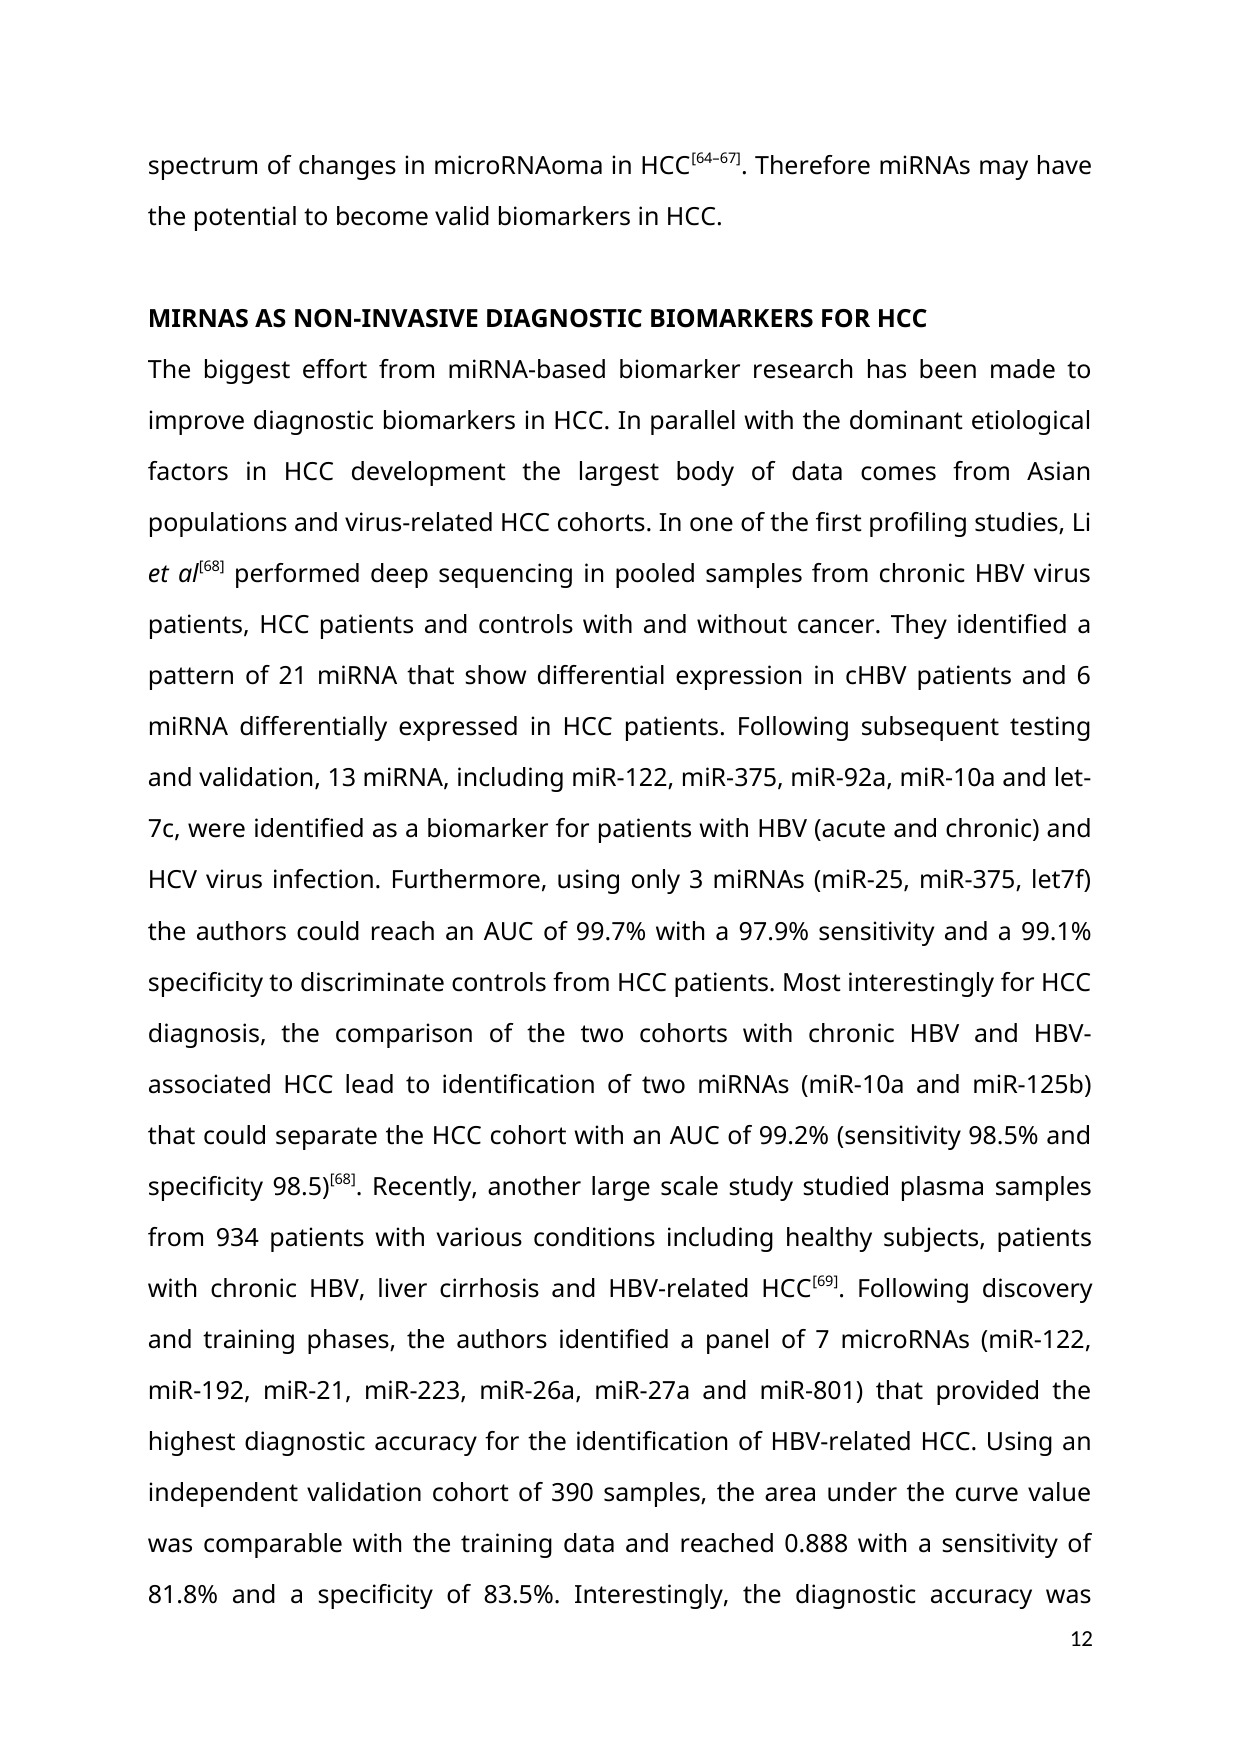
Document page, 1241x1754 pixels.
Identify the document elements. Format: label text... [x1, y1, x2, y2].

text MIRNAS AS NON-INVASIVE DIAGNOSTIC BIOMARKERS FOR HCC [148, 301, 1093, 335]
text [148, 148, 1093, 233]
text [148, 352, 1093, 1611]
